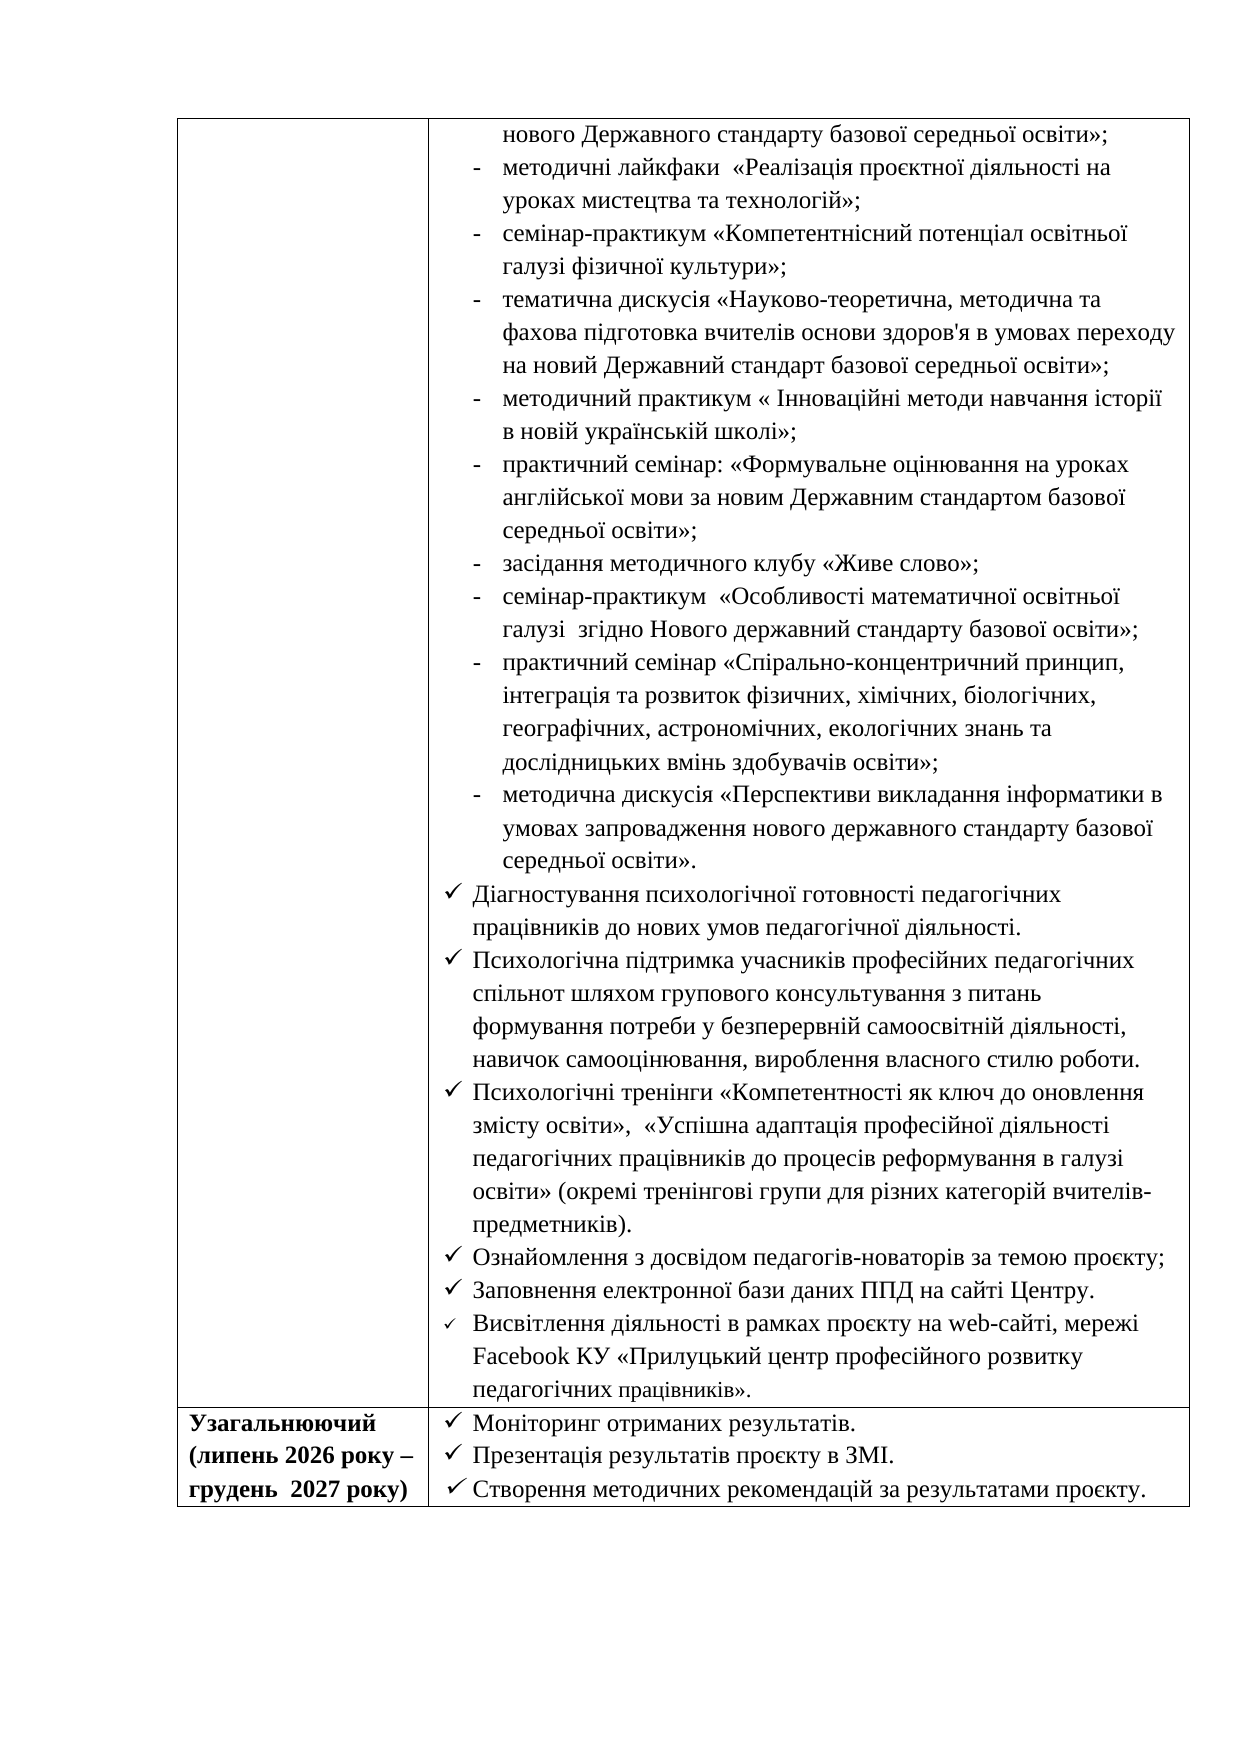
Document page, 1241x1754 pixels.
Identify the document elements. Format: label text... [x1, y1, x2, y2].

table_cell Моніторинг отриманих результатів. Презентація результатів проєкту в ЗМІ. Створення методичних рекомендацій за результатами проєкту. [429, 1408, 1189, 1506]
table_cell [178, 119, 428, 1407]
table_cell Узагальнюючий (липень 2026 року – грудень 2027 року) [178, 1408, 428, 1506]
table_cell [429, 119, 1189, 1407]
